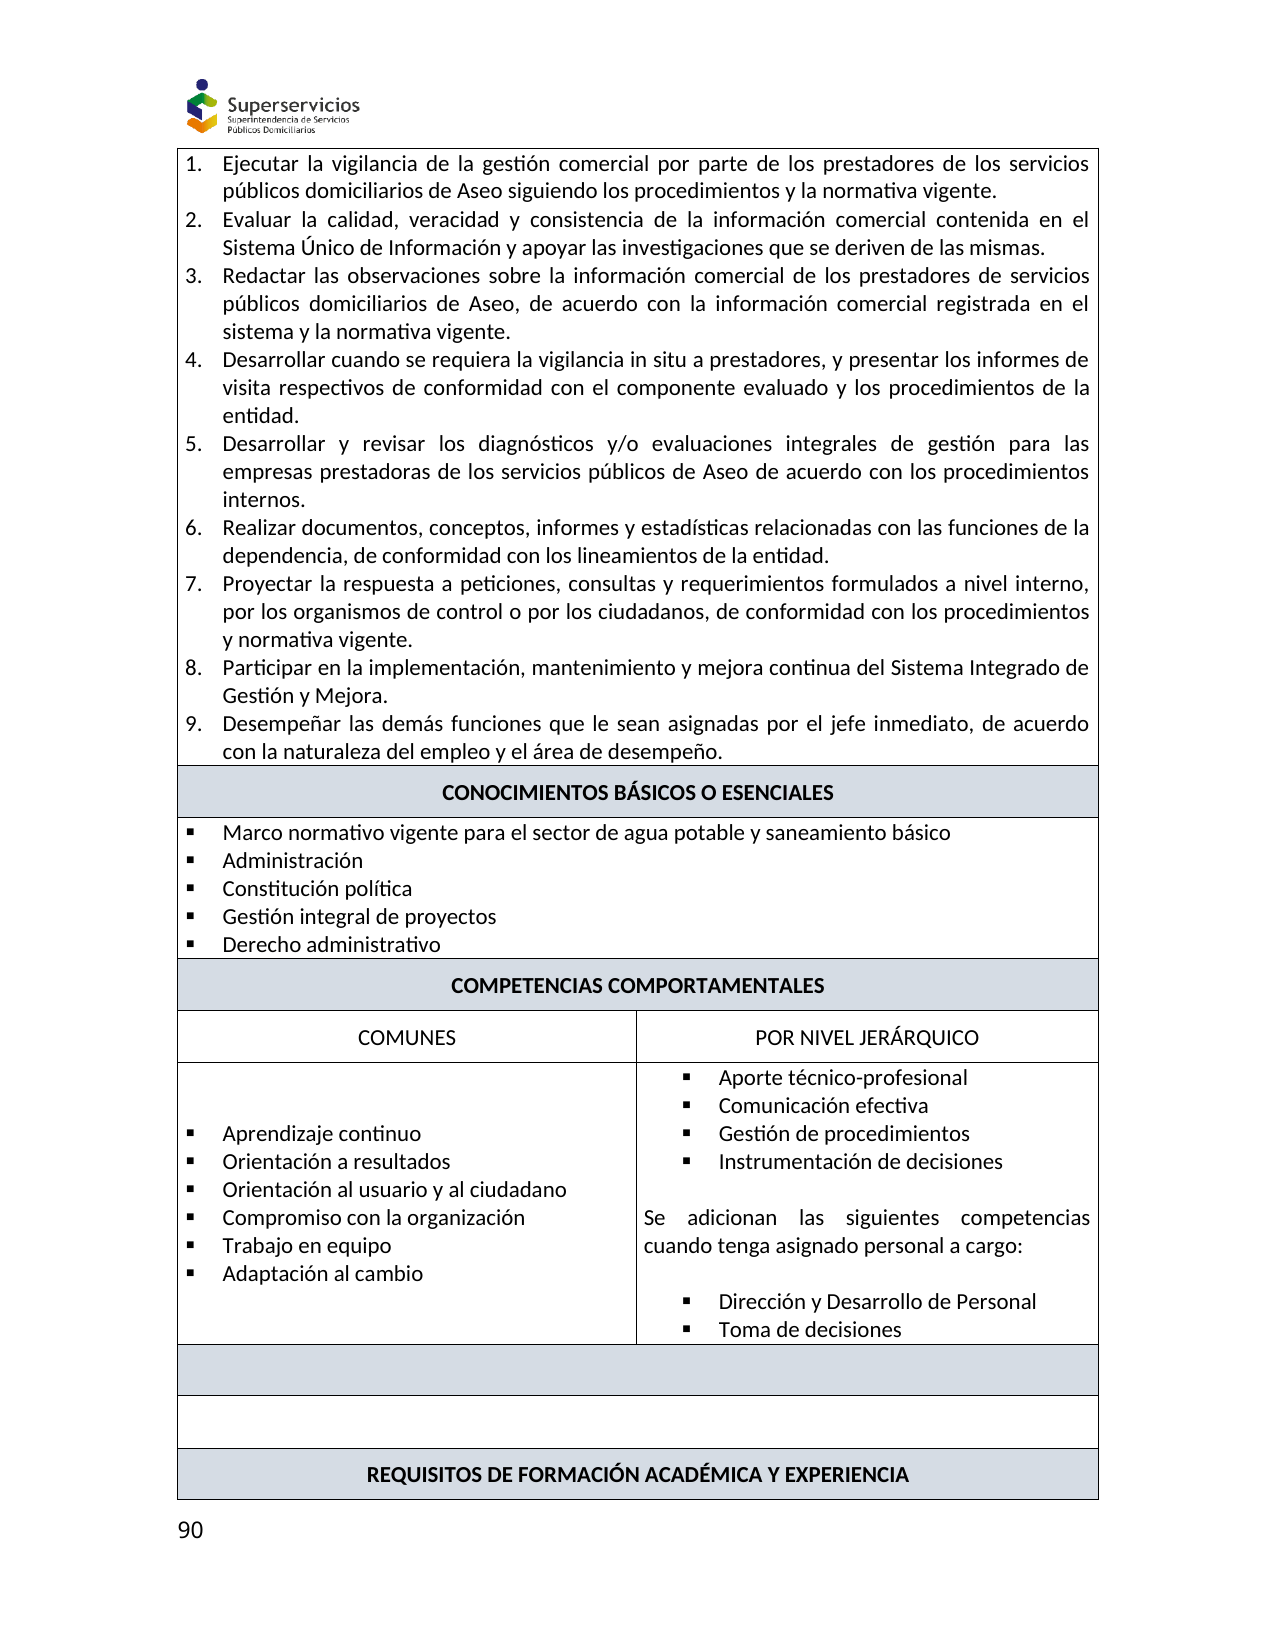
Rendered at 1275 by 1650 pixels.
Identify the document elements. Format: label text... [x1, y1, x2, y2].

table_cell COMPETENCIAS COMPORTAMENTALES [178, 959, 1098, 1010]
table_cell COMUNES [178, 1011, 636, 1062]
table_cell [178, 1345, 1098, 1395]
picture [177, 73, 370, 140]
table_cell Aprendizaje continuo Orientación a resultados Orientación al usuario y al ciudadano Compromiso con la organización Trabajo en equipo Adaptación al cambio [178, 1063, 636, 1343]
table_cell Marco normativo vigente para el sector de agua potable y saneamiento básico Administración Constitución política Gestión integral de proyectos Derecho administrativo [178, 818, 1098, 958]
table_cell CONOCIMIENTOS BÁSICOS O ESENCIALES [178, 766, 1098, 817]
table_cell Ejecutar la vigilancia de la gestión comercial por parte de los prestadores de los servicios públicos domiciliarios de Aseo siguiendo los procedimientos y la normativa vigente. Evaluar la calidad, veracidad y consistencia de la información comercial contenida en el Sistema Único de Información y apoyar las investigaciones que se deriven de las mismas. Redactar las observaciones sobre la información comercial de los prestadores de servicios públicos domiciliarios de Aseo, de acuerdo con la información comercial registrada en el sistema y la normativa vigente. Desarrollar cuando se requiera la vigilancia in situ a prestadores, y presentar los informes de visita respectivos de conformidad con el componente evaluado y los procedimientos de la entidad. Desarrollar y revisar los diagnósticos y/o evaluaciones integrales de gestión para las empresas prestadoras de los servicios públicos de Aseo de acuerdo con los procedimientos internos. Realizar documentos, conceptos, informes y estadísticas relacionadas con las funciones de la dependencia, de conformidad con los lineamientos de la entidad. Proyectar la respuesta a peticiones, consultas y requerimientos formulados a nivel interno, por los organismos de control o por los ciudadanos, de conformidad con los procedimientos y normativa vigente. Participar en la implementación, mantenimiento y mejora continua del Sistema Integrado de Gestión y Mejora. Desempeñar las demás funciones que le sean asignadas por el jefe inmediato, de acuerdo con la naturaleza del empleo y el área de desempeño. [178, 149, 1098, 765]
table_cell REQUISITOS DE FORMACIÓN ACADÉMICA Y EXPERIENCIA [178, 1449, 1098, 1499]
table_cell [178, 1396, 1098, 1447]
table_cell POR NIVEL JERÁRQUICO [637, 1011, 1098, 1062]
table_cell Aporte técnico-profesional Comunicación efectiva Gestión de procedimientos Instrumentación de decisiones Se adicionan las siguientes competencias cuando tenga asignado personal a cargo: Dirección y Desarrollo de Personal Toma de decisiones [637, 1063, 1098, 1343]
